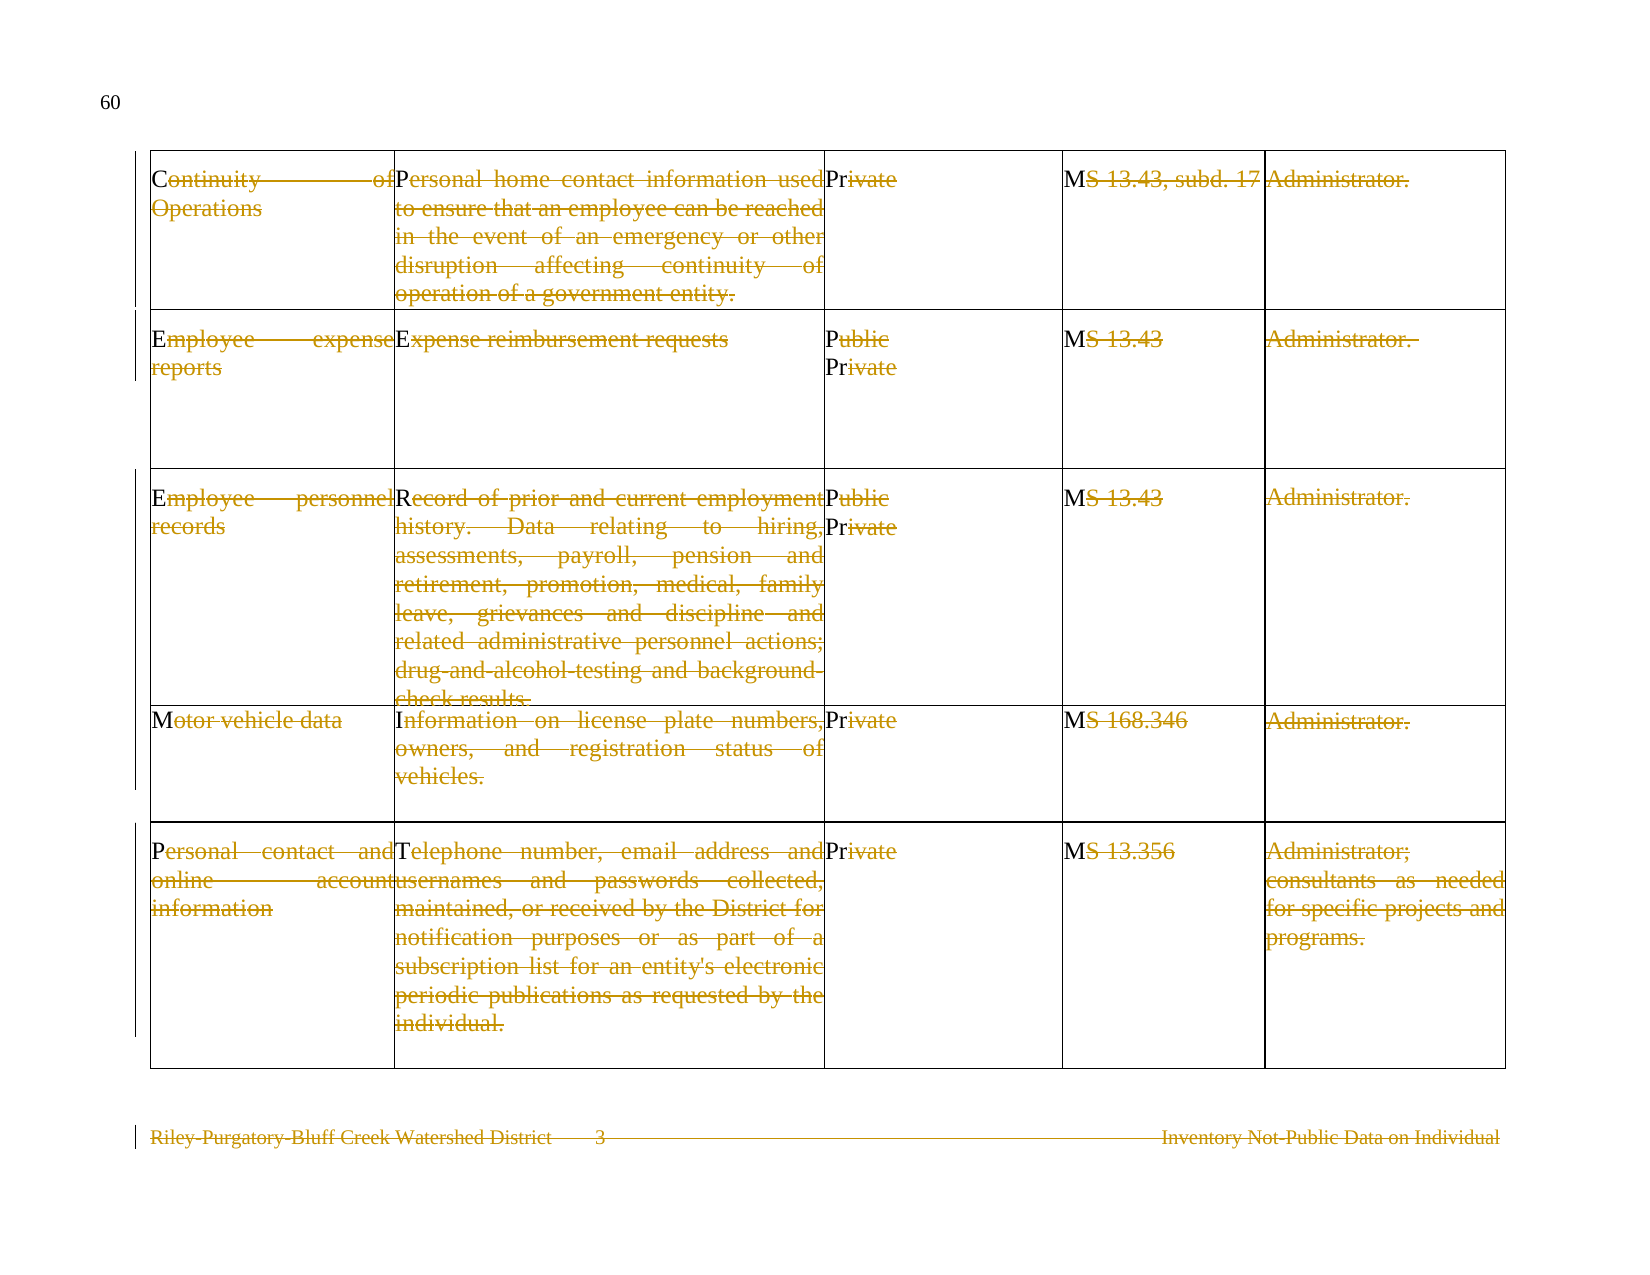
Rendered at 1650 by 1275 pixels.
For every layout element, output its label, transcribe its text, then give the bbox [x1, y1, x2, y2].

table_cell Personal home contact information used to ensure that an employee can be reached in the event of an emergency or other disruption affecting continuity of operation of a government entity. [395, 151, 824, 237]
table_cell Information on license plate numbers, owners, and registration status of vehicles. [395, 706, 824, 821]
table_cell Administrator. [1266, 706, 1505, 821]
table_cell Record of prior and current employment history. Data relating to hiring, assessments, payroll, pension and retirement, promotion, medical, family leave, grievances and discipline and related administrative personnel actions; drug-and-alcohol-testing and background-check results. [395, 469, 824, 613]
table_cell MS 13.43, subd. 17 [1063, 151, 1264, 309]
table_cell Private [825, 823, 1062, 1068]
table_cell Personal contact and online account information [151, 882, 394, 1068]
table_cell Public Private [825, 469, 1062, 705]
table_cell MS 168.346 [1063, 706, 1264, 821]
table_cell Administrator; consultants as needed for specific projects and programs. [1266, 823, 1505, 880]
table_cell Record of prior and current employment history. Data relating to hiring, assessments, payroll, pension and retirement, promotion, medical, family leave, grievances and discipline and related administrative personnel actions; drug-and-alcohol-testing and background-check results. [395, 614, 824, 671]
table_cell Private [825, 706, 1062, 821]
table_cell Expense reimbursement requests [395, 310, 824, 468]
table_cell Telephone number, email address and usernames and passwords collected, maintained, or received by the District for notification purposes or as part of a subscription list for an entity's electronic periodic publications as requested by the individual. [395, 939, 824, 995]
table_cell Private [825, 151, 1062, 309]
table_cell Administrator; consultants as needed for specific projects and programs. [1266, 911, 1505, 1068]
table_cell Administrator; consultants as needed for specific projects and programs. [1266, 882, 1505, 909]
table_cell MS 13.43 [1063, 310, 1264, 468]
table_cell Personal home contact information used to ensure that an employee can be reached in the event of an emergency or other disruption affecting continuity of operation of a government entity. [395, 238, 824, 309]
table_cell Administrator. [1266, 310, 1505, 468]
table_cell Telephone number, email address and usernames and passwords collected, maintained, or received by the District for notification purposes or as part of a subscription list for an entity's electronic periodic publications as requested by the individual. [395, 996, 824, 1068]
table_cell Motor vehicle data [151, 706, 394, 821]
table_cell Administrator. [1266, 469, 1505, 705]
table_cell Public Private [825, 310, 1062, 468]
table_cell MS 13.43 [1063, 469, 1264, 705]
table_cell Continuity of Operations [151, 151, 394, 309]
table_cell Administrator. [1266, 151, 1505, 309]
table_cell Employee personnel records [151, 469, 394, 705]
table_cell Employee expense reports [151, 310, 394, 468]
table_cell Personal contact and online account information [151, 823, 394, 880]
table_cell MS 13.356 [1063, 823, 1264, 1068]
table_cell Telephone number, email address and usernames and passwords collected, maintained, or received by the District for notification purposes or as part of a subscription list for an entity's electronic periodic publications as requested by the individual. [395, 823, 824, 938]
